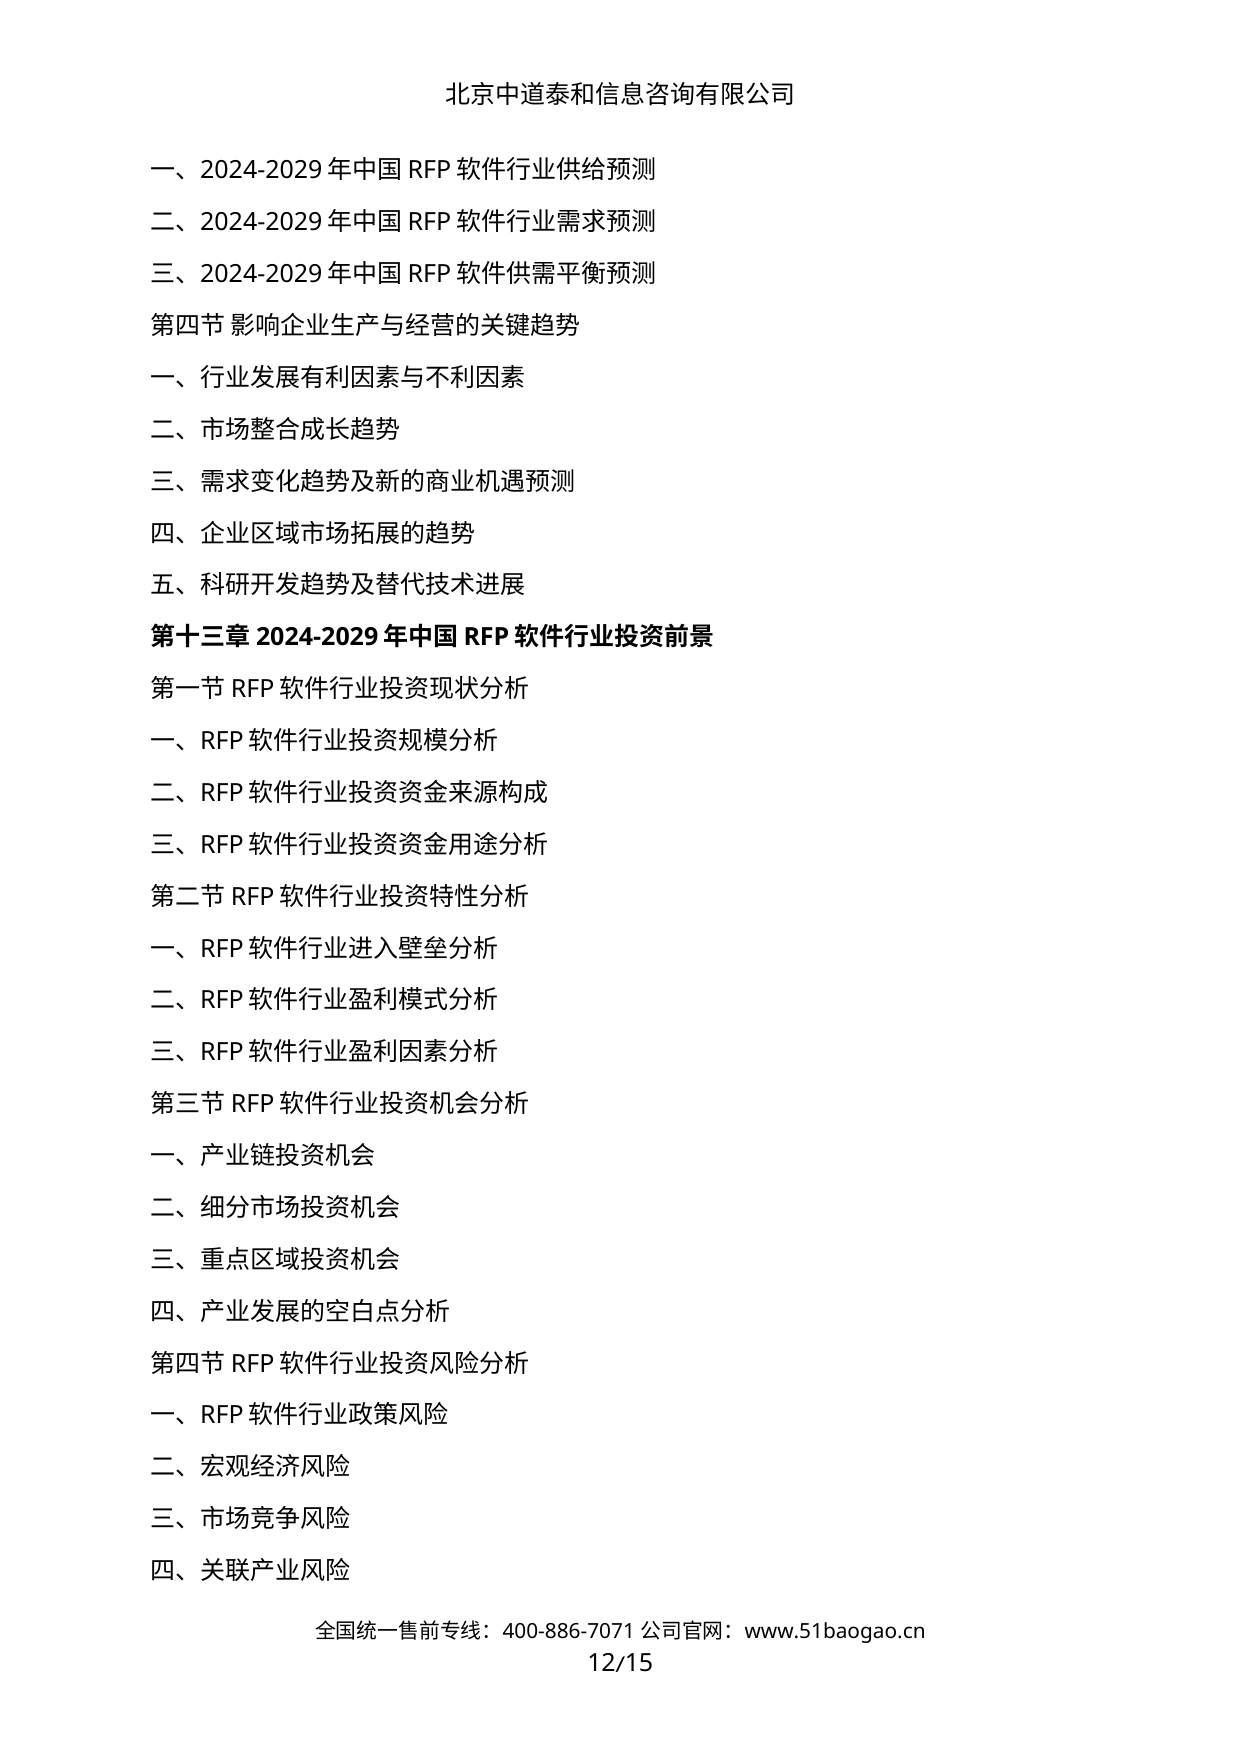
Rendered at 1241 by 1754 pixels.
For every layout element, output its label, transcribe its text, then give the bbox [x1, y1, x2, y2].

text 五、科研开发趋势及替代技术进展 [150, 565, 1090, 601]
text 二、RFP软件行业投资资金来源构成 [150, 772, 1090, 809]
text 一、RFP软件行业进入壁垒分析 [150, 928, 1090, 964]
text 第二节 RFP软件行业投资特性分析 [150, 876, 1090, 912]
text 二、RFP软件行业盈利模式分析 [150, 980, 1090, 1016]
text 第三节 RFP软件行业投资机会分析 [150, 1084, 1090, 1120]
text 第一节 RFP软件行业投资现状分析 [150, 669, 1090, 705]
text 三、重点区域投资机会 [150, 1239, 1090, 1276]
text 三、需求变化趋势及新的商业机遇预测 [150, 461, 1090, 497]
text 一、RFP软件行业投资规模分析 [150, 721, 1090, 757]
text 四、产业发展的空白点分析 [150, 1291, 1090, 1327]
text 二、2024-2029年中国RFP软件行业需求预测 [150, 202, 1090, 238]
text 一、行业发展有利因素与不利因素 [150, 357, 1090, 394]
text 三、RFP软件行业盈利因素分析 [150, 1032, 1090, 1068]
text 三、市场竞争风险 [150, 1499, 1090, 1535]
text 三、2024-2029年中国RFP软件供需平衡预测 [150, 254, 1090, 290]
text 第四节 影响企业生产与经营的关键趋势 [150, 306, 1090, 342]
text 第十三章 2024-2029年中国RFP软件行业投资前景 [150, 617, 1090, 653]
text 三、RFP软件行业投资资金用途分析 [150, 824, 1090, 861]
text 四、关联产业风险 [150, 1551, 1090, 1587]
text 一、产业链投资机会 [150, 1136, 1090, 1172]
text 二、宏观经济风险 [150, 1447, 1090, 1483]
text 一、RFP软件行业政策风险 [150, 1395, 1090, 1431]
text 四、企业区域市场拓展的趋势 [150, 513, 1090, 549]
text 二、市场整合成长趋势 [150, 409, 1090, 446]
text 第四节 RFP软件行业投资风险分析 [150, 1343, 1090, 1379]
text 二、细分市场投资机会 [150, 1187, 1090, 1224]
text 一、2024-2029年中国RFP软件行业供给预测 [150, 150, 1090, 186]
